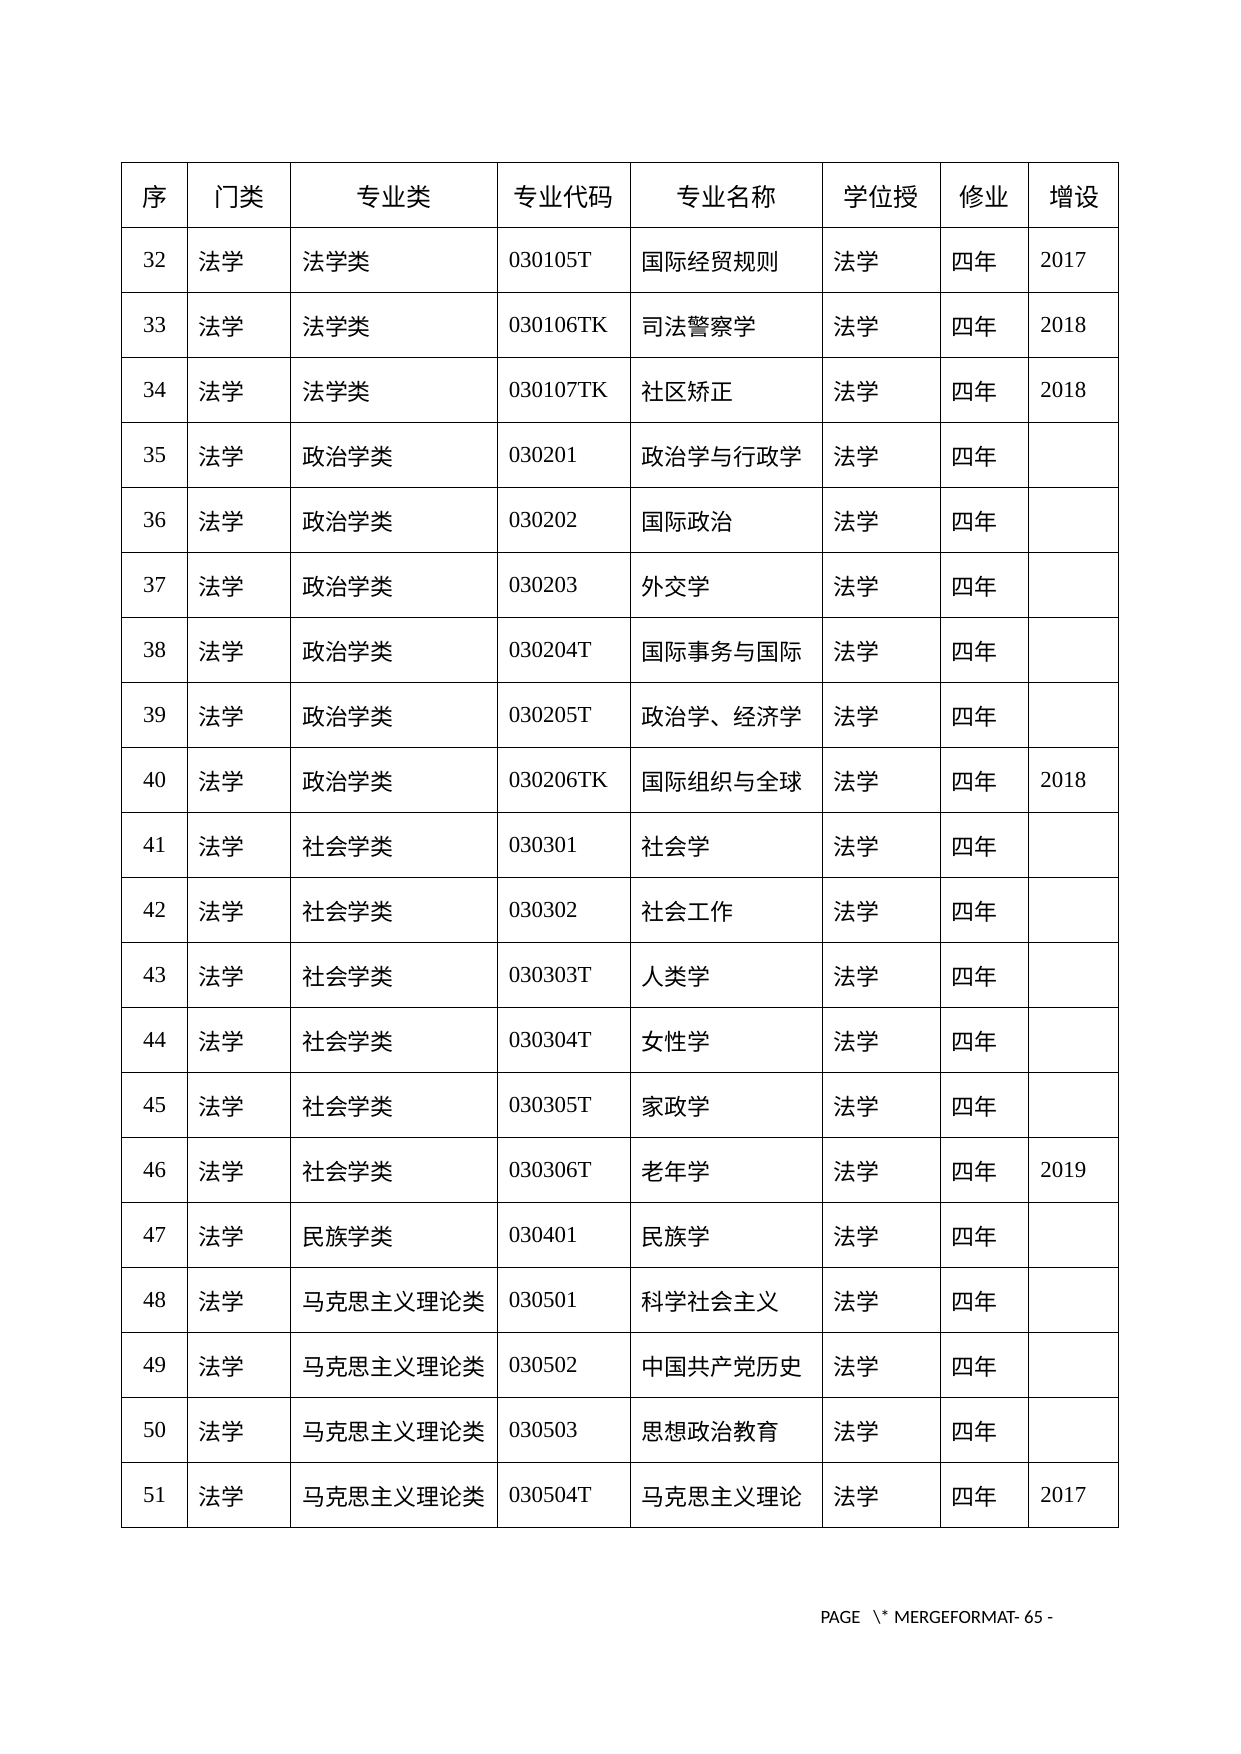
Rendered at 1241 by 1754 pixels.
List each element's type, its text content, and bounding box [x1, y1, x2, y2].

table_cell 老年学 [631, 1138, 822, 1202]
table_cell 四年 [941, 1008, 1028, 1072]
table_cell 030502 [498, 1333, 630, 1397]
table_cell 四年 [941, 1333, 1028, 1397]
table_cell 法学 [823, 1138, 940, 1202]
table_cell 法学 [823, 1268, 940, 1332]
table_cell 法学 [188, 228, 290, 292]
table_cell [1029, 1073, 1118, 1137]
table_cell 51 [122, 1463, 187, 1527]
table_cell 030201 [498, 423, 630, 487]
table_cell 社会学类 [291, 813, 497, 877]
table_cell 四年 [941, 683, 1028, 747]
table_cell 030302 [498, 878, 630, 942]
table_cell 40 [122, 748, 187, 812]
table_cell 法学 [823, 943, 940, 1007]
table_cell 四年 [941, 228, 1028, 292]
table_cell [1029, 878, 1118, 942]
table_cell [1029, 1333, 1118, 1397]
table_cell 法学 [823, 228, 940, 292]
table_header 专业名称 [631, 163, 822, 227]
table_cell 女性学 [631, 1008, 822, 1072]
table_cell 33 [122, 293, 187, 357]
table_cell 法学 [188, 1203, 290, 1267]
table_cell 法学 [823, 683, 940, 747]
table_cell [1029, 1268, 1118, 1332]
table_cell [1029, 488, 1118, 552]
table_cell 030205T [498, 683, 630, 747]
table_cell [1029, 943, 1118, 1007]
table_cell 030106TK [498, 293, 630, 357]
table_cell 马克思主义理论类 [291, 1268, 497, 1332]
table_cell 030306T [498, 1138, 630, 1202]
table_header 序号 [122, 163, 187, 227]
table_cell 中国共产党历史 [631, 1333, 822, 1397]
table_cell 法学 [188, 1268, 290, 1332]
table_cell 政治学类 [291, 553, 497, 617]
table_cell 法学 [823, 1073, 940, 1137]
table_cell 44 [122, 1008, 187, 1072]
table_cell 马克思主义理论类 [291, 1333, 497, 1397]
table_cell 四年 [941, 748, 1028, 812]
table_cell 四年 [941, 423, 1028, 487]
table_cell 38 [122, 618, 187, 682]
table_cell 司法警察学 [631, 293, 822, 357]
table_cell 四年 [941, 813, 1028, 877]
table_cell 国际事务与国际关系 [631, 618, 822, 682]
table_cell 法学 [188, 1138, 290, 1202]
table_cell 030303T [498, 943, 630, 1007]
table_cell 法学 [188, 1463, 290, 1527]
table_cell 030203 [498, 553, 630, 617]
table_cell 社会学 [631, 813, 822, 877]
table_cell 法学 [823, 488, 940, 552]
table_cell 人类学 [631, 943, 822, 1007]
table_cell 法学 [823, 748, 940, 812]
table_cell 47 [122, 1203, 187, 1267]
table_cell 社会学类 [291, 943, 497, 1007]
table_cell 法学 [188, 488, 290, 552]
table_cell 36 [122, 488, 187, 552]
table_cell 2019 [1029, 1138, 1118, 1202]
table_cell 2017 [1029, 1463, 1118, 1527]
table_cell 2018 [1029, 293, 1118, 357]
table_cell 法学 [188, 293, 290, 357]
table_cell 030202 [498, 488, 630, 552]
table_cell 42 [122, 878, 187, 942]
table_cell 法学 [188, 1333, 290, 1397]
table_cell [1029, 683, 1118, 747]
table_cell 法学 [188, 878, 290, 942]
table_cell 32 [122, 228, 187, 292]
table_cell 社会学类 [291, 1073, 497, 1137]
table_cell 国际经贸规则 [631, 228, 822, 292]
table_cell 法学 [188, 683, 290, 747]
table_header 专业代码 [498, 163, 630, 227]
table_cell [1029, 813, 1118, 877]
table_cell 四年 [941, 1398, 1028, 1462]
table_cell 四年 [941, 488, 1028, 552]
table_header 修业年限 [941, 163, 1028, 227]
table_cell 国际组织与全球治理 [631, 748, 822, 812]
table_cell 马克思主义理论类 [291, 1463, 497, 1527]
table_header 学位授予门类 [823, 163, 940, 227]
table_cell 四年 [941, 1073, 1028, 1137]
table_cell 030401 [498, 1203, 630, 1267]
table_cell 43 [122, 943, 187, 1007]
table_cell 法学 [188, 553, 290, 617]
table_cell 2018 [1029, 358, 1118, 422]
table_cell 030503 [498, 1398, 630, 1462]
table_cell 政治学、经济学与哲学 [631, 683, 822, 747]
table_cell 030305T [498, 1073, 630, 1137]
table_cell 科学社会主义 [631, 1268, 822, 1332]
table_cell 四年 [941, 943, 1028, 1007]
table_cell 030301 [498, 813, 630, 877]
table_cell 法学 [823, 618, 940, 682]
table_cell 法学 [823, 358, 940, 422]
table_cell 法学 [188, 748, 290, 812]
table_cell 法学 [188, 358, 290, 422]
table_cell 四年 [941, 618, 1028, 682]
table_cell 法学 [188, 423, 290, 487]
table_cell 2017 [1029, 228, 1118, 292]
table_cell 社区矫正 [631, 358, 822, 422]
table_cell 法学 [188, 943, 290, 1007]
table_cell 四年 [941, 553, 1028, 617]
table_cell 50 [122, 1398, 187, 1462]
table_header 门类 [188, 163, 290, 227]
table_cell 家政学 [631, 1073, 822, 1137]
table_cell 民族学 [631, 1203, 822, 1267]
table_cell 政治学与行政学 [631, 423, 822, 487]
table_cell 法学 [823, 293, 940, 357]
table_cell 政治学类 [291, 423, 497, 487]
table_cell 法学 [188, 1073, 290, 1137]
table_cell 四年 [941, 1203, 1028, 1267]
table_cell 法学 [823, 1463, 940, 1527]
table_cell 法学 [188, 1008, 290, 1072]
table_cell 四年 [941, 1138, 1028, 1202]
table_cell 法学类 [291, 358, 497, 422]
table_cell 政治学类 [291, 683, 497, 747]
table_cell 思想政治教育 [631, 1398, 822, 1462]
table_cell 法学类 [291, 228, 497, 292]
table_header 增设年份 [1029, 163, 1118, 227]
table_cell [1029, 1008, 1118, 1072]
table_cell [1029, 423, 1118, 487]
table_cell 四年 [941, 293, 1028, 357]
table_cell 法学 [823, 1008, 940, 1072]
table_cell 030206TK [498, 748, 630, 812]
table_cell 48 [122, 1268, 187, 1332]
table_cell 39 [122, 683, 187, 747]
table_cell [1029, 618, 1118, 682]
table_cell 马克思主义理论类 [291, 1398, 497, 1462]
table_cell 政治学类 [291, 748, 497, 812]
table_cell 35 [122, 423, 187, 487]
table_cell 37 [122, 553, 187, 617]
table_cell 2018 [1029, 748, 1118, 812]
table_cell 法学 [823, 1333, 940, 1397]
table_cell 法学 [188, 813, 290, 877]
table_cell [1029, 1203, 1118, 1267]
table_cell 四年 [941, 1268, 1028, 1332]
table_header 专业类 [291, 163, 497, 227]
table_cell [1029, 553, 1118, 617]
table_cell 四年 [941, 358, 1028, 422]
table_cell 34 [122, 358, 187, 422]
table_cell 法学类 [291, 293, 497, 357]
table_cell 法学 [823, 813, 940, 877]
table_cell 国际政治 [631, 488, 822, 552]
table_cell 法学 [823, 553, 940, 617]
table_cell 法学 [188, 618, 290, 682]
table_cell 四年 [941, 1463, 1028, 1527]
table_cell 外交学 [631, 553, 822, 617]
table_cell 政治学类 [291, 488, 497, 552]
table_cell 030304T [498, 1008, 630, 1072]
table_cell 41 [122, 813, 187, 877]
table_cell 民族学类 [291, 1203, 497, 1267]
table_cell 社会学类 [291, 1138, 497, 1202]
table_cell 030501 [498, 1268, 630, 1332]
table_cell 法学 [823, 1398, 940, 1462]
table_cell 社会学类 [291, 878, 497, 942]
table_cell 社会学类 [291, 1008, 497, 1072]
table_cell 法学 [823, 878, 940, 942]
table_cell 政治学类 [291, 618, 497, 682]
table_cell 46 [122, 1138, 187, 1202]
table_cell 49 [122, 1333, 187, 1397]
table_cell 社会工作 [631, 878, 822, 942]
table_cell 030204T [498, 618, 630, 682]
table_cell 030504T [498, 1463, 630, 1527]
table_cell 45 [122, 1073, 187, 1137]
table_cell 法学 [823, 1203, 940, 1267]
table_cell 法学 [823, 423, 940, 487]
table_cell 030107TK [498, 358, 630, 422]
table_cell 马克思主义理论 [631, 1463, 822, 1527]
table_cell 030105T [498, 228, 630, 292]
table_cell [1029, 1398, 1118, 1462]
table_cell 四年 [941, 878, 1028, 942]
table_cell 法学 [188, 1398, 290, 1462]
